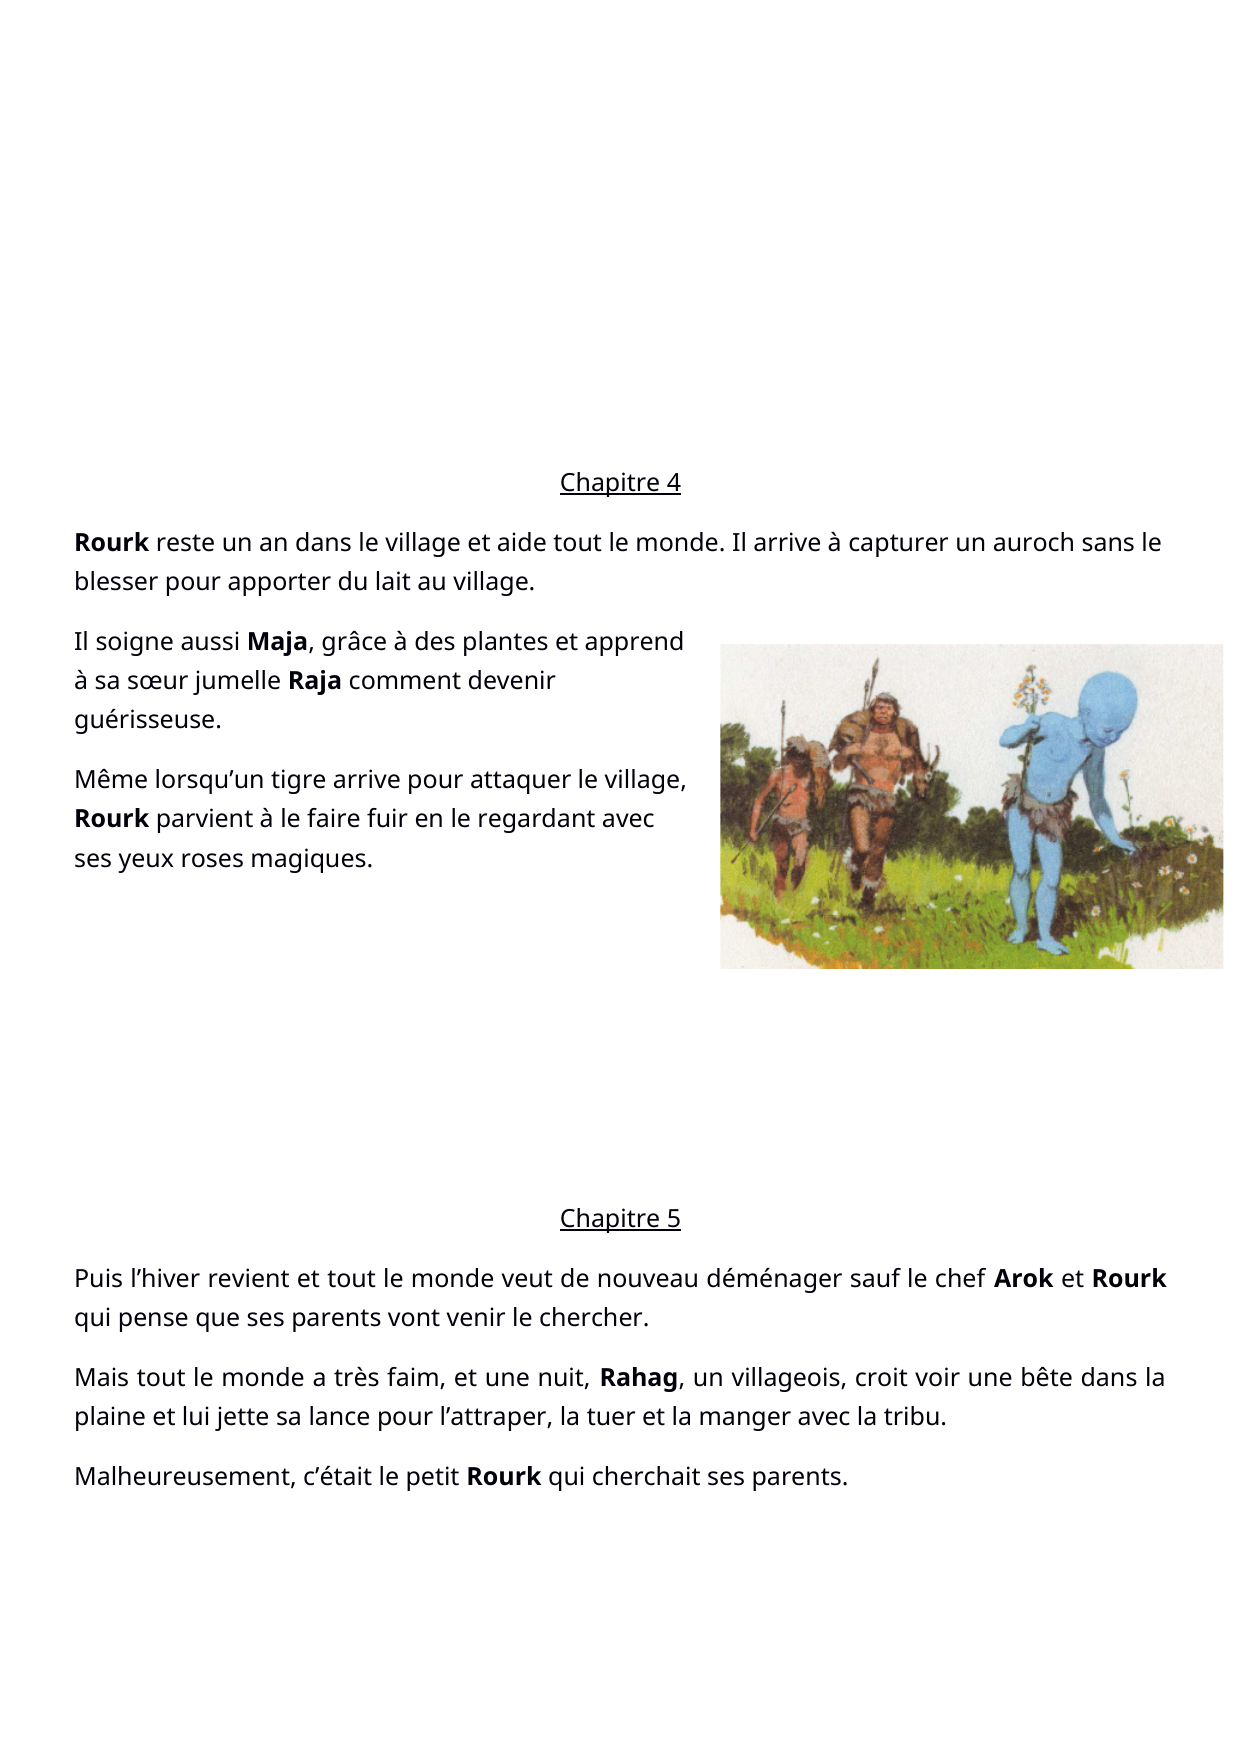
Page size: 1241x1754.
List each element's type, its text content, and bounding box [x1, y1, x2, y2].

text Rourk reste un an dans le village et aide tout le monde. Il arrive à capturer un auroch sans le blesser pour apporter du lait au village. [74, 524, 1167, 598]
text Mais tout le monde a très faim, et une nuit, Rahag, un villageois, croit voir une bête dans la plaine et lui jette sa lance pour l’attraper, la tuer et la manger avec la tribu. [74, 1359, 1167, 1433]
text Chapitre 5 [74, 1200, 1167, 1234]
text Chapitre 4 [74, 464, 1167, 498]
text Malheureusement, c’était le petit Rourk qui cherchait ses parents. [74, 1458, 1167, 1493]
text Puis l’hiver revient et tout le monde veut de nouveau déménager sauf le chef Arok et Rourk qui pense que ses parents vont venir le chercher. [74, 1260, 1167, 1333]
text Il soigne aussi Maja, grâce à des plantes et apprend à sa sœur jumelle Raja comment devenir guérisseuse. [74, 623, 1167, 736]
text Même lorsqu’un tigre arrive pour attaquer le village, Rourk parvient à le faire fuir en le regardant avec ses yeux roses magiques. [74, 762, 720, 874]
picture [720, 643, 1223, 968]
